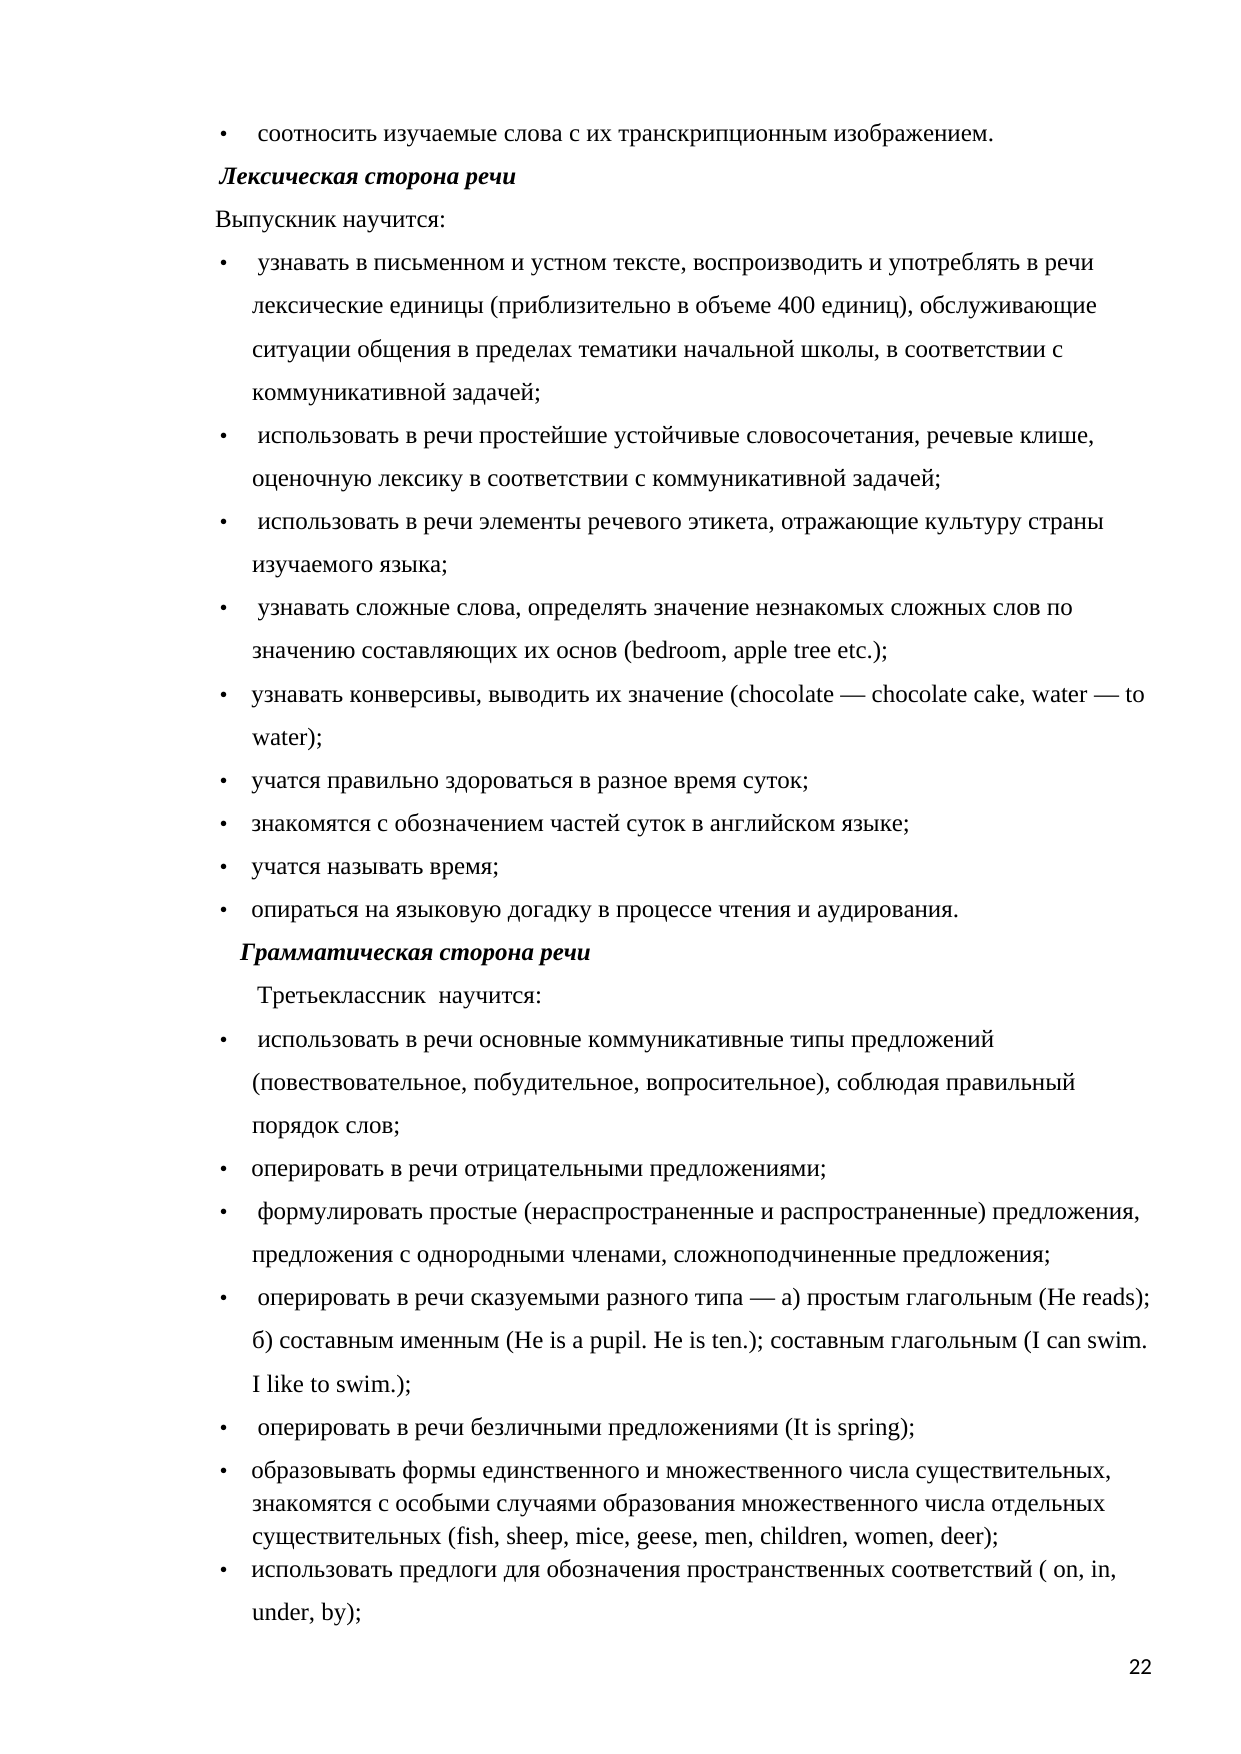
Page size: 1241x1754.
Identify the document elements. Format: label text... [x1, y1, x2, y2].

list узнавать в письменном и устном тексте, воспроизводить и употреблять в речи лексические единицы (приблизительно в объеме 400 единиц), обслуживающие ситуации общения в пределах тематики начальной школы, в соответствии с коммуникативной задачей; [219, 247, 1152, 406]
list учатся называть время; [219, 851, 1152, 880]
list оперировать в речи сказуемыми разного типа — а) простым глагольным (He reads); б) составным именным (He is a pupil. He is ten.); составным глагольным (I can swim. I like to swim.); [219, 1282, 1152, 1397]
text Третьеклассник научится: [257, 981, 1152, 1009]
text Выпускник научится: [177, 204, 1152, 233]
list оперировать в речи отрицательными предложениями; [219, 1153, 1152, 1182]
list использовать в речи основные коммуникативные типы предложений (повествовательное, побудительное, вопросительное), соблюдая правильный порядок слов; [219, 1024, 1152, 1139]
text Лексическая сторона речи [219, 161, 1152, 190]
list формулировать простые (нераспространенные и распространенные) предложения, предложения с однородными членами, сложноподчиненные предложения; [219, 1196, 1152, 1268]
list учатся правильно здороваться в разное время суток; [219, 765, 1152, 794]
list узнавать конверсивы, выводить их значение (chocolate — chocolate cake, water — to water); [219, 679, 1152, 751]
list использовать в речи простейшие устойчивые словосочетания, речевые клише, оценочную лексику в соответствии с коммуникативной задачей; [219, 420, 1152, 492]
list знакомятся с обозначением частей суток в английском языке; [219, 808, 1152, 837]
list узнавать сложные слова, определять значение незнакомых сложных слов по значению составляющих их основ (bedroom, apple tree etc.); [219, 592, 1152, 664]
list опираться на языковую догадку в процессе чтения и аудирования. [219, 894, 1152, 923]
list использовать предлоги для обозначения пространственных соответствий ( on, in, under, by); [219, 1554, 1152, 1626]
list оперировать в речи безличными предложениями (It is spring); [219, 1412, 1152, 1441]
list использовать в речи элементы речевого этикета, отражающие культуру страны изучаемого языка; [219, 506, 1152, 578]
text Грамматическая сторона речи [177, 937, 1152, 966]
list образовывать формы единственного и множественного числа существительных, знакомятся с особыми случаями образования множественного числа отдельных существительных (fish, sheep, mice, geese, men, children, women, deer); [219, 1455, 1152, 1550]
list соотносить изучаемые слова с их транскрипционным изображением. [219, 118, 1152, 147]
